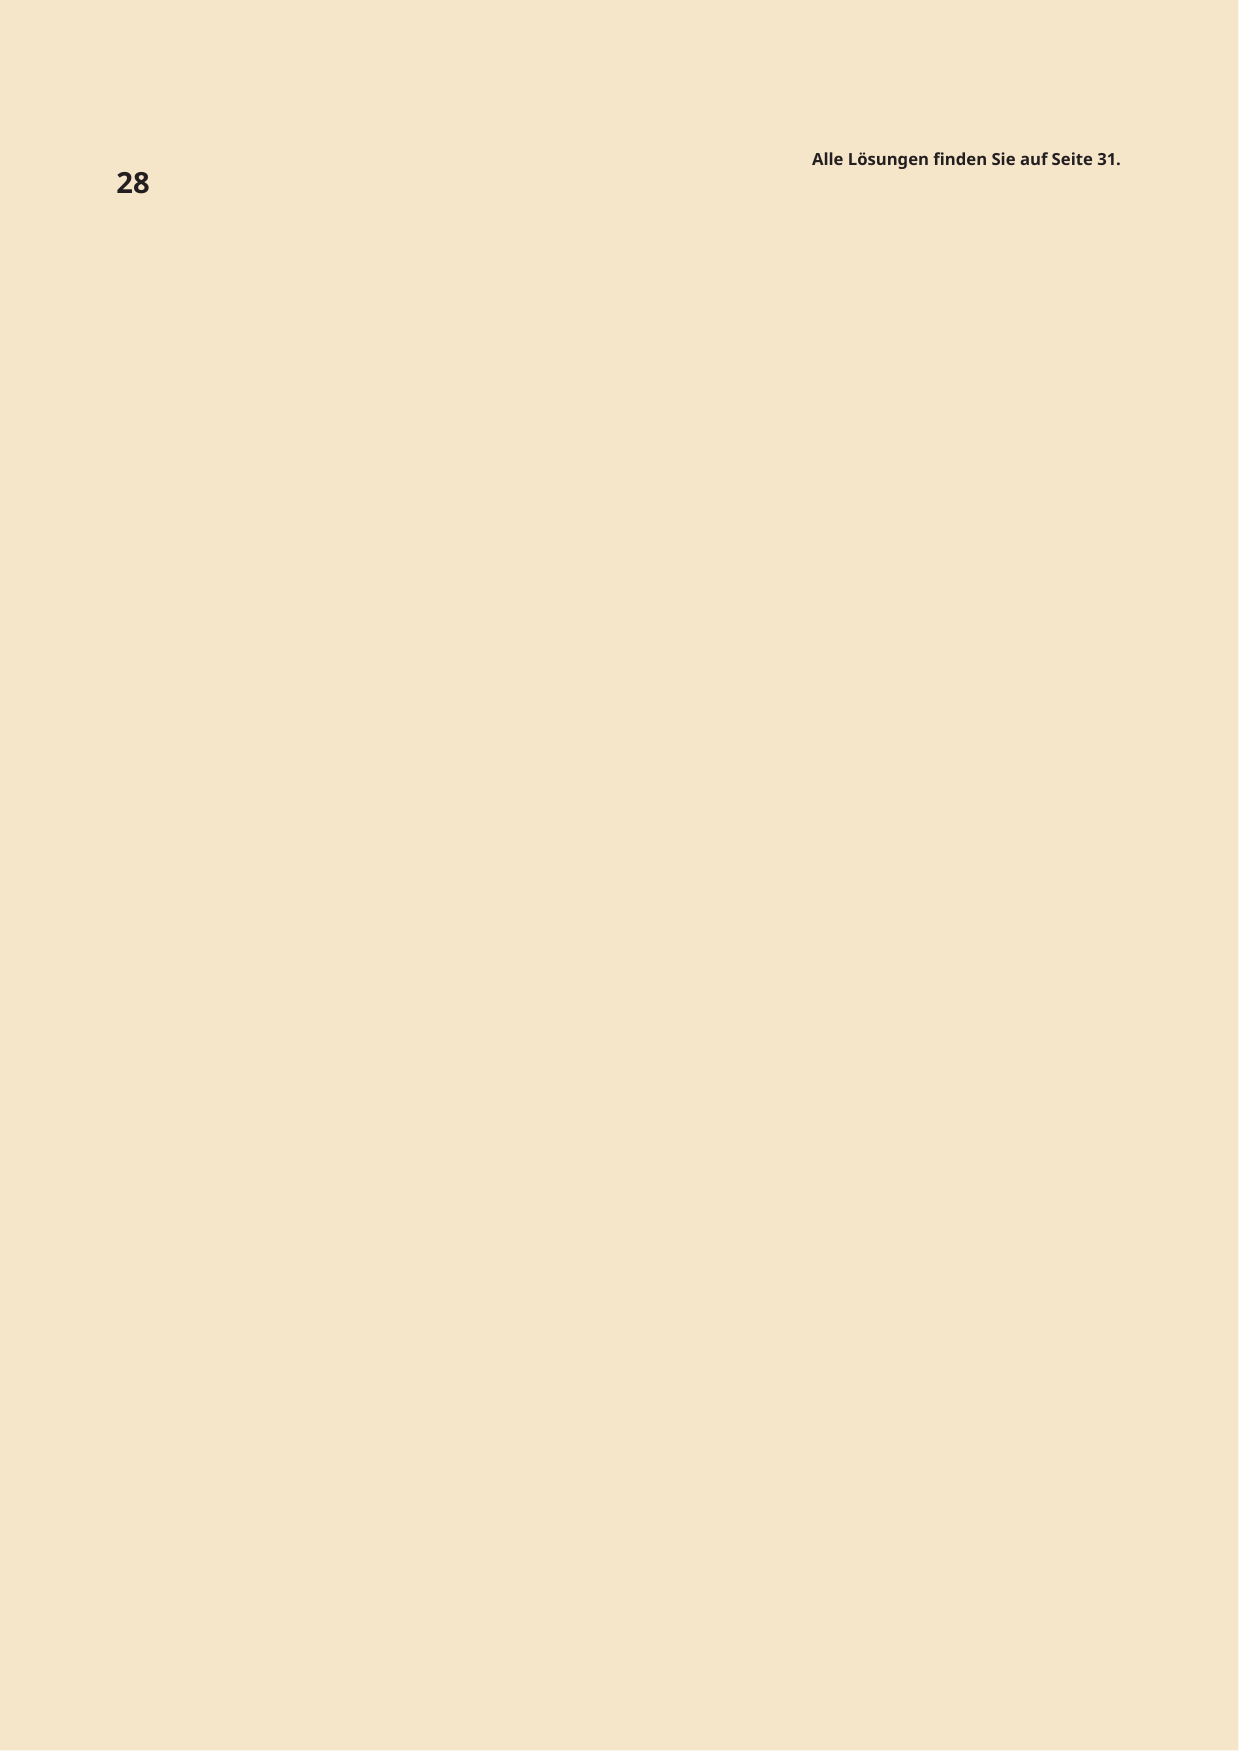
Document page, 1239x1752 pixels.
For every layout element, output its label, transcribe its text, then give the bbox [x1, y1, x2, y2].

subtitle 28 [116, 169, 1195, 200]
text Alle Lösungen finden Sie auf Seite 31. [46, 153, 1121, 169]
